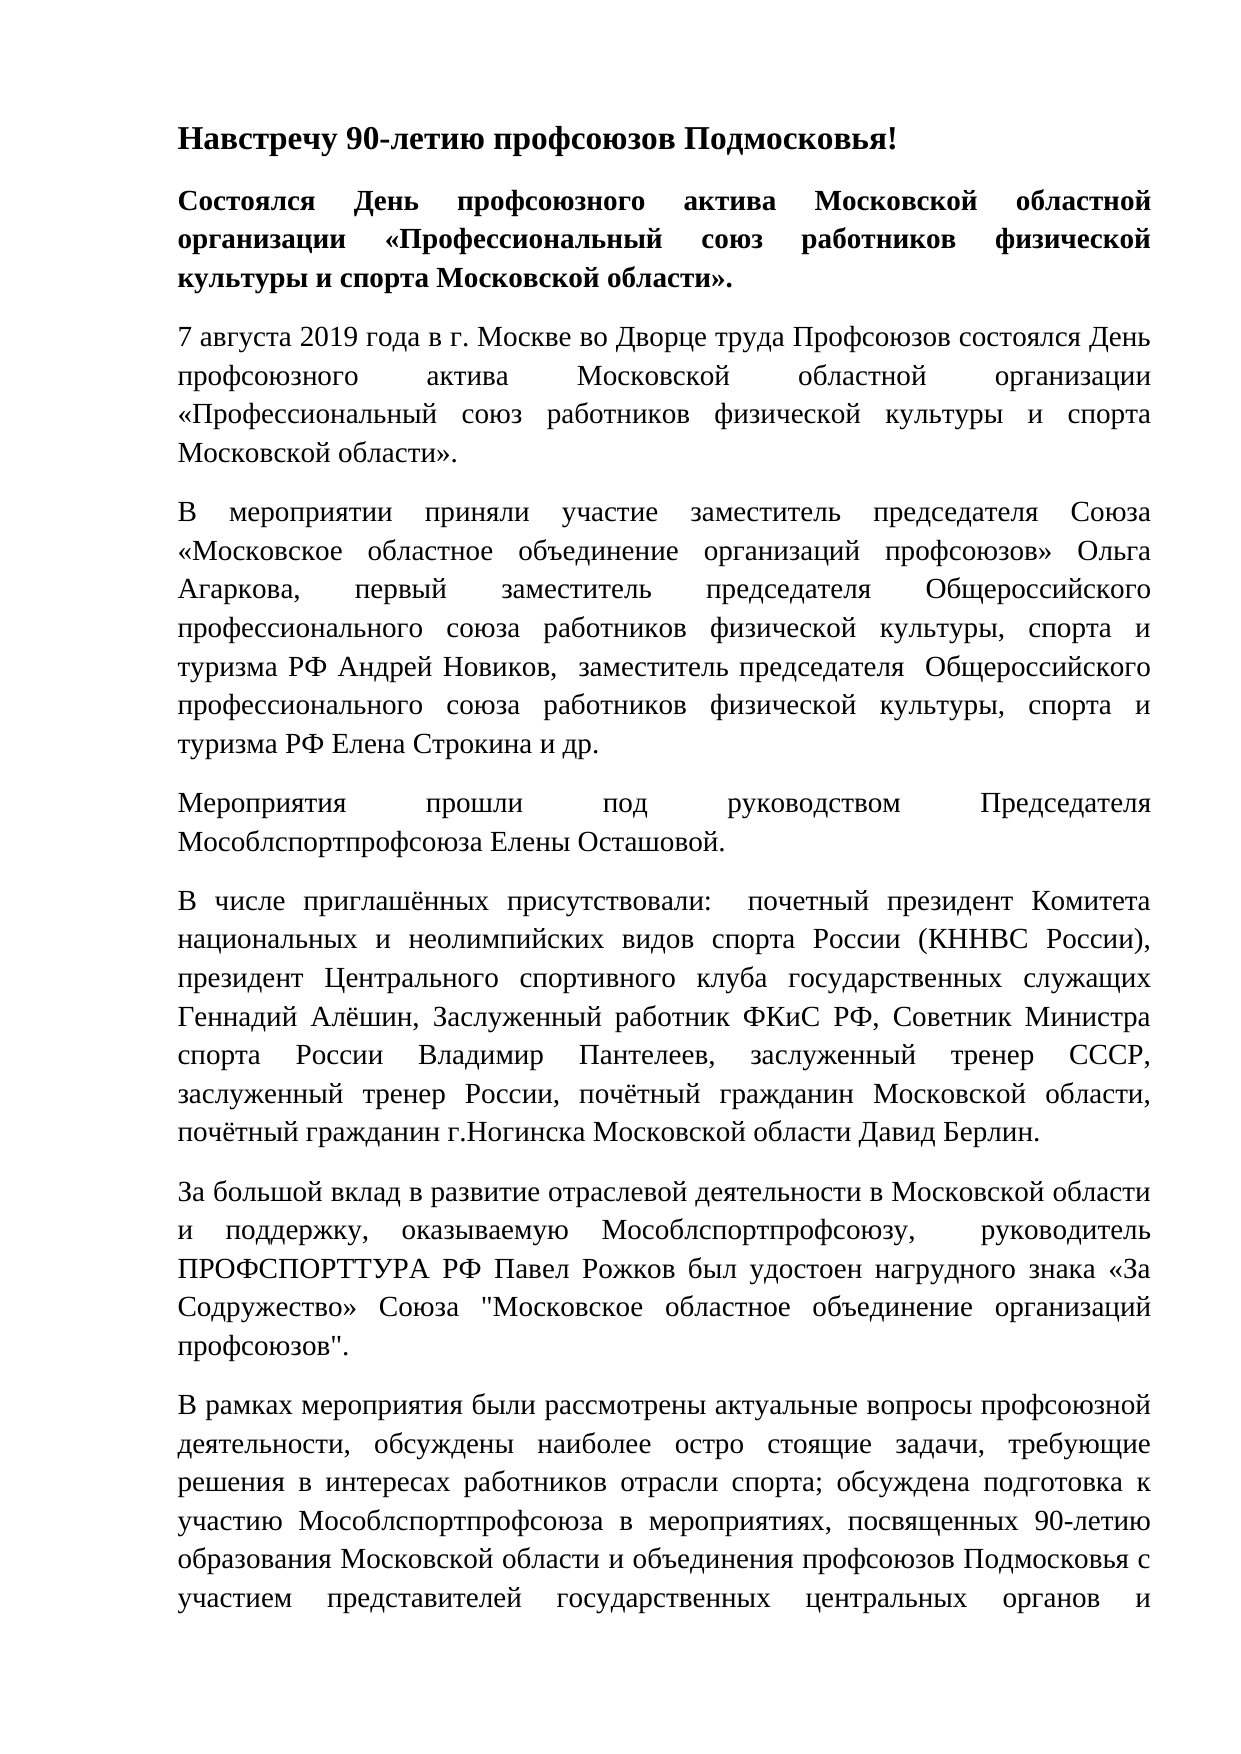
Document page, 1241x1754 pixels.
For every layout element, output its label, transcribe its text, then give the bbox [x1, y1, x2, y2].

text Состоялся День профсоюзного актива Московской областной организации «Профессиональный союз работников физической культуры и спорта Московской области». [177, 183, 1152, 294]
text Мероприятия прошли под руководством Председателя Мособлспортпрофсоюза Елены Осташовой. [177, 785, 1152, 857]
text За большой вклад в развитие отраслевой деятельности в Московской области и поддержку, оказываемую Мособлспортпрофсоюзу, руководитель ПРОФСПОРТТУРА РФ Павел Рожков был удостоен нагрудного знака «За Содружество» Союза "Московское областное объединение организаций профсоюзов". [177, 1174, 1152, 1361]
text В числе приглашённых присутствовали: почетный президент Комитета национальных и неолимпийских видов спорта России (КННВС России), президент Центрального спортивного клуба государственных служащих Геннадий Алёшин, Заслуженный работник ФКиС РФ, Советник Министра спорта России Владимир Пантелеев, заслуженный тренер СССР, заслуженный тренер России, почётный гражданин Московской области, почётный гражданин г.Ногинска Московской области Давид Берлин. [177, 883, 1152, 1148]
text 7 августа 2019 года в г. Москве во Дворце труда Профсоюзов состоялся День профсоюзного актива Московской областной организации «Профессиональный союз работников физической культуры и спорта Московской области». [177, 319, 1152, 469]
text В мероприятии приняли участие заместитель председателя Союза «Московское областное объединение организаций профсоюзов» Ольга Агаркова, первый заместитель председателя Общероссийского профессионального союза работников физической культуры, спорта и туризма РФ Андрей Новиков, заместитель председателя Общероссийского профессионального союза работников физической культуры, спорта и туризма РФ Елена Строкина и др. [177, 494, 1152, 759]
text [177, 1387, 1152, 1613]
text Навстречу 90-летию профсоюзов Подмосковья! [177, 118, 1152, 156]
